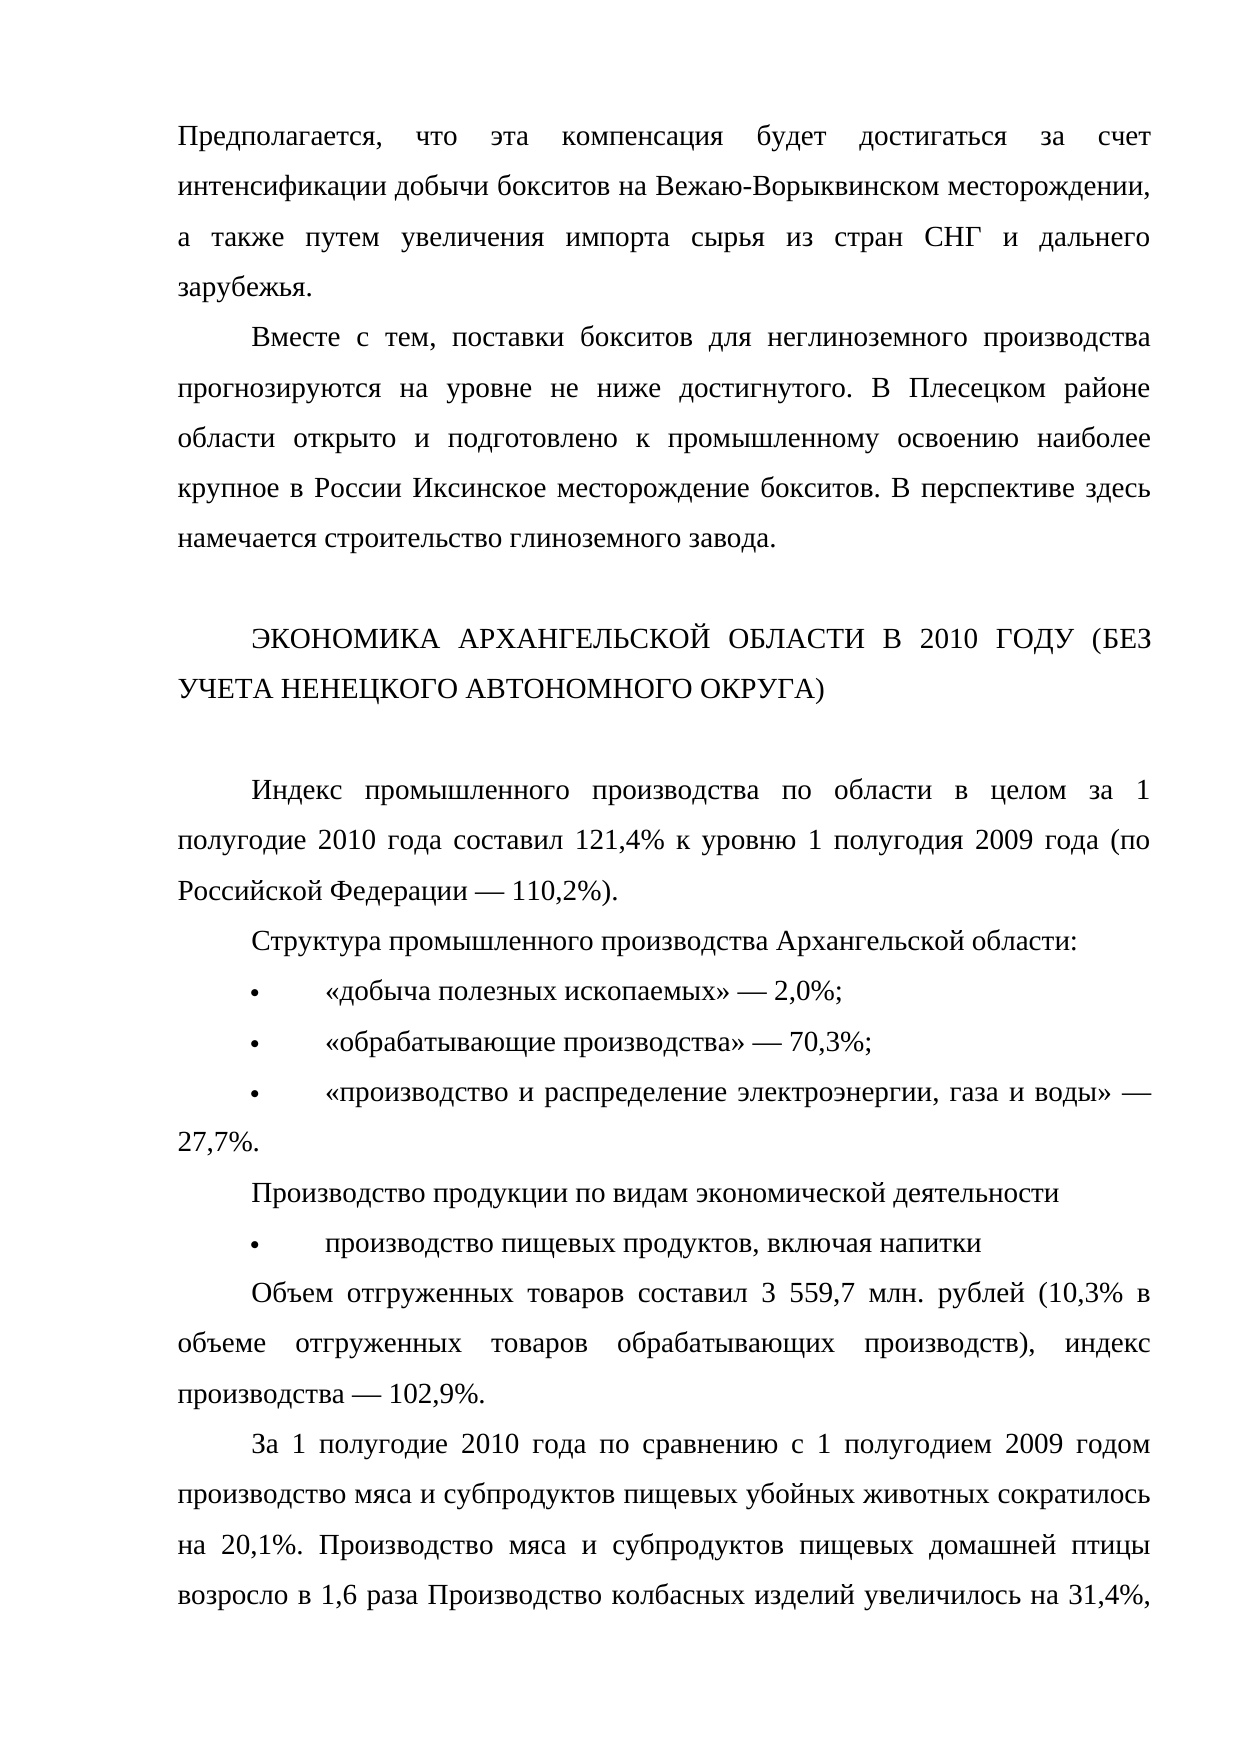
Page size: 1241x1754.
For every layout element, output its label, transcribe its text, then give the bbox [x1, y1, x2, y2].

text Производство продукции по видам экономической деятельности [177, 1175, 1152, 1208]
list производство пищевых продуктов, включая напитки [177, 1225, 1152, 1258]
text Вместе с тем, поставки бокситов для неглиноземного производства прогнозируются на уровне не ниже достигнутого. В Плесецком районе области открыто и подготовлено к промышленному освоению наиболее крупное в России Иксинское месторождение бокситов. В перспективе здесь намечается строительство глиноземного завода. [177, 319, 1152, 554]
text Структура промышленного производства Архангельской области: [177, 923, 1152, 957]
text Объем отгруженных товаров составил 3 559,7 млн. рублей (10,3% в объеме отгруженных товаров обрабатывающих производств), индекс производства — 102,9%. [177, 1275, 1152, 1409]
text Индекс промышленного производства по области в целом за 1 полугодие 2010 года составил 121,4% к уровню 1 полугодия 2009 года (по Российской Федерации — 110,2%). [177, 772, 1152, 906]
text ЭКОНОМИКА АРХАНГЕЛЬСКОЙ ОБЛАСТИ В 2010 ГОДУ (без учета Ненецкого автономного округа) [177, 621, 1152, 705]
list «обрабатывающие производства» — 70,3%; [177, 1024, 1152, 1057]
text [177, 1426, 1152, 1611]
list «добыча полезных ископаемых» — 2,0%; [177, 973, 1152, 1007]
list «производство и распределение электроэнергии, газа и воды» — 27,7%. [177, 1074, 1152, 1158]
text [177, 118, 1152, 303]
